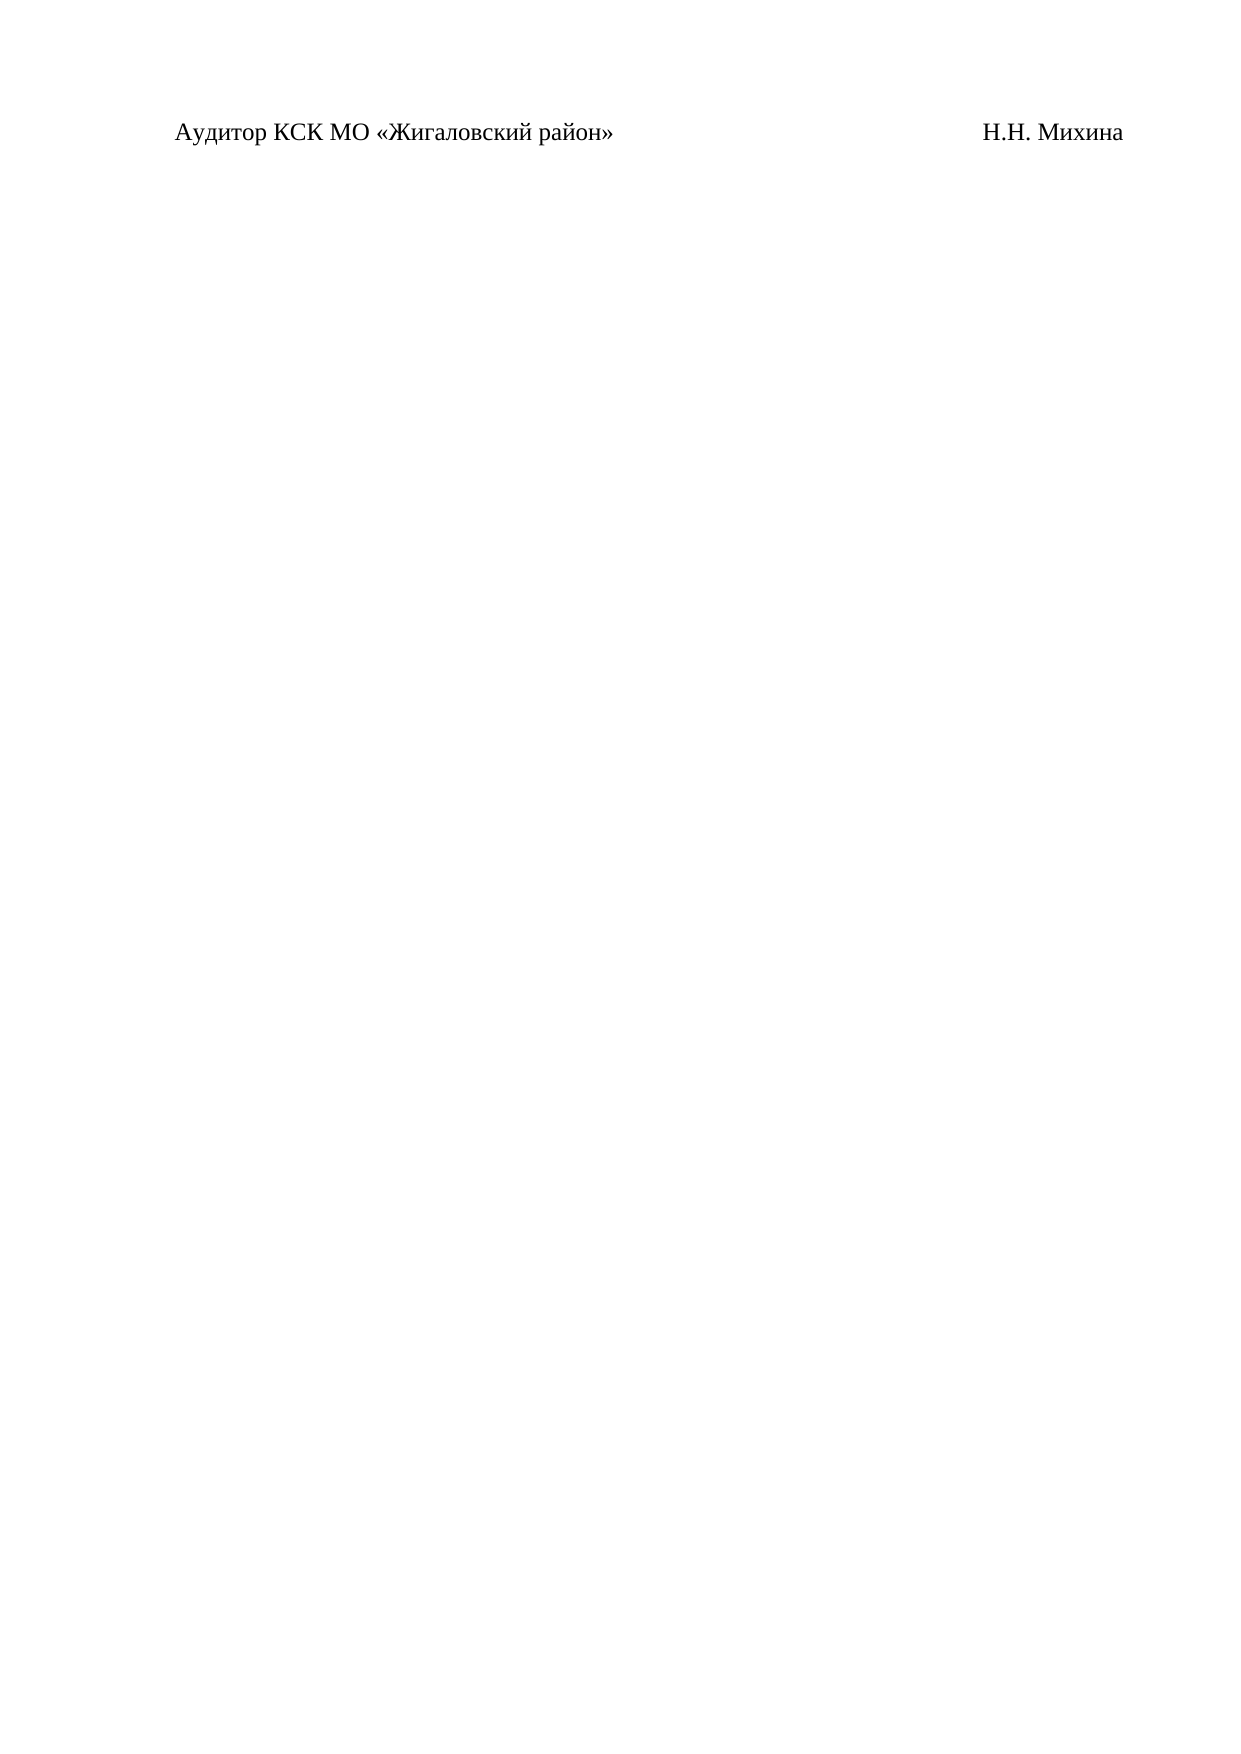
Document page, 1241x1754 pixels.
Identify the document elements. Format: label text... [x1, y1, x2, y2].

text Аудитор КСК МО «Жигаловский район» Н.Н. Михина [118, 117, 1152, 146]
